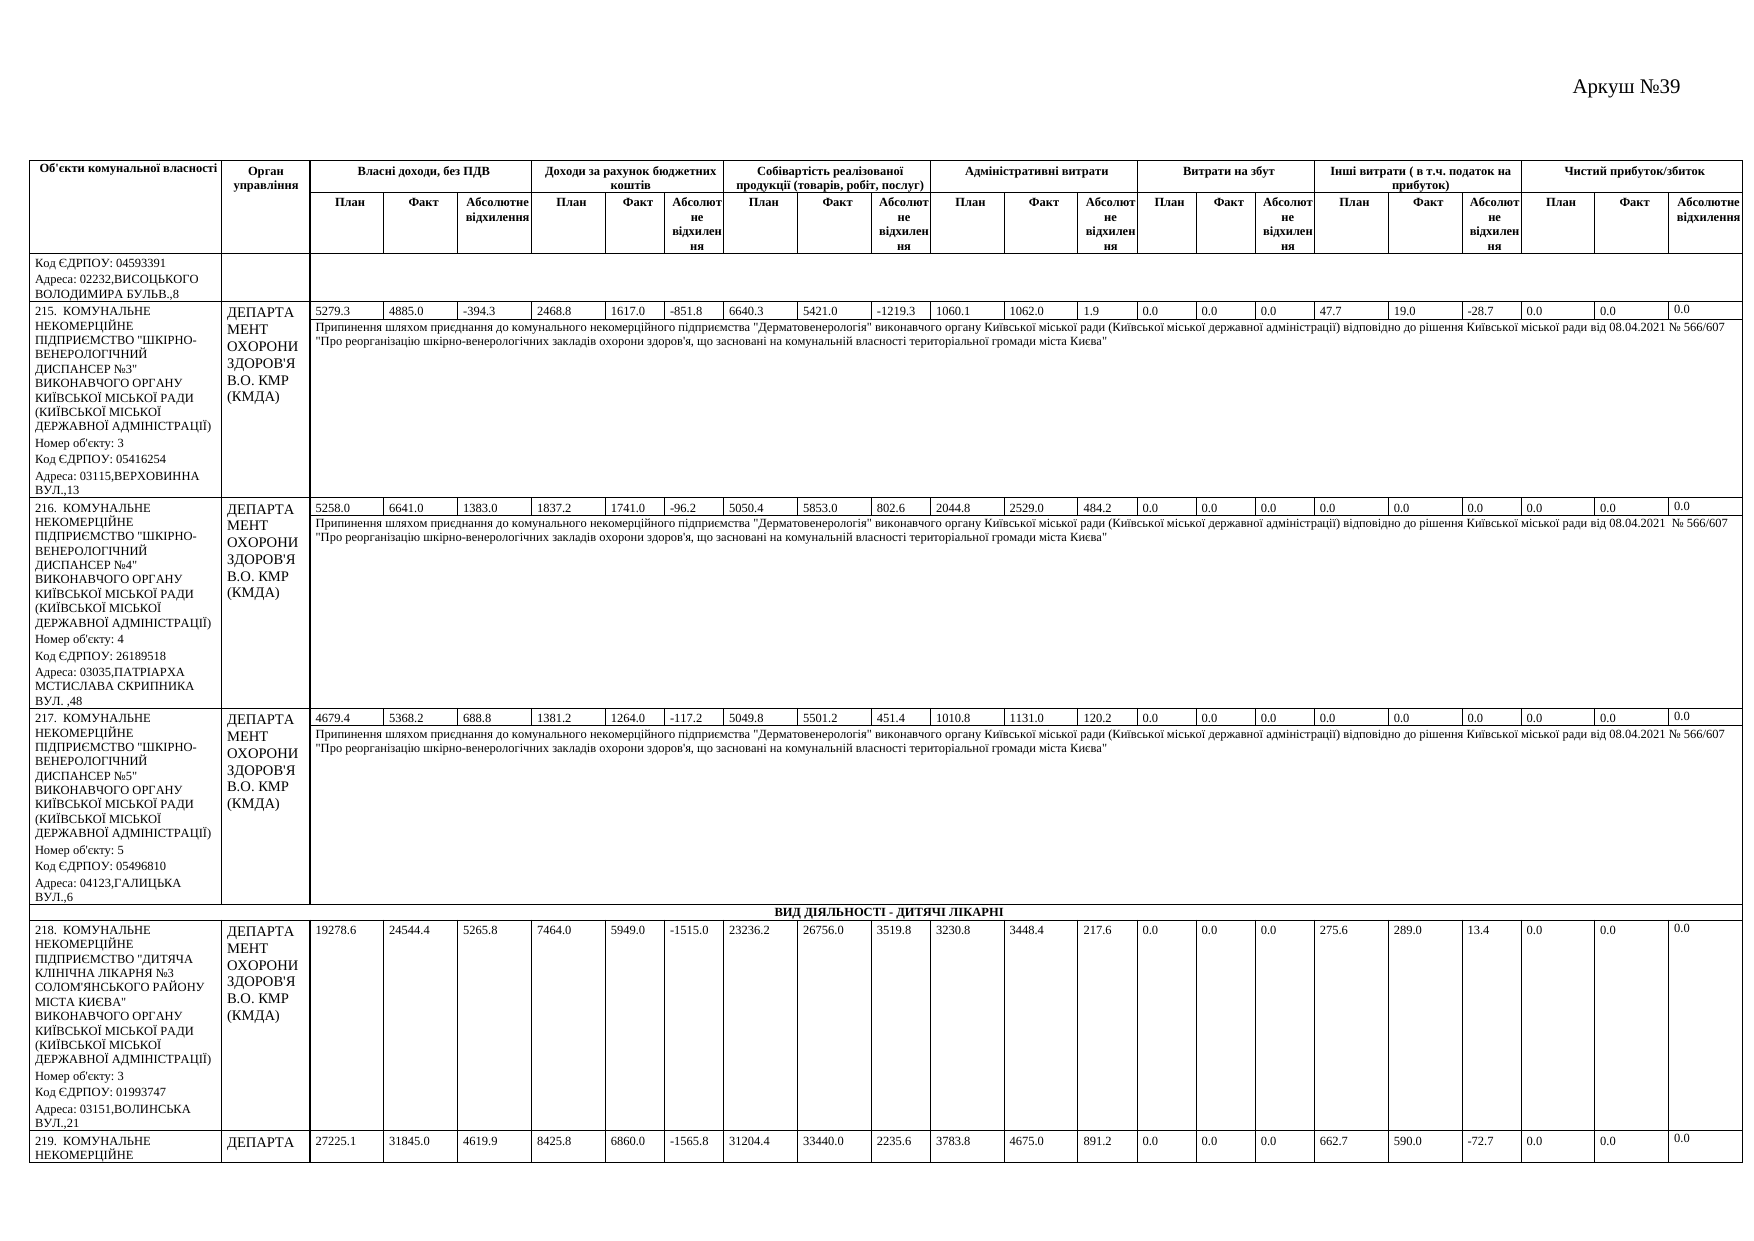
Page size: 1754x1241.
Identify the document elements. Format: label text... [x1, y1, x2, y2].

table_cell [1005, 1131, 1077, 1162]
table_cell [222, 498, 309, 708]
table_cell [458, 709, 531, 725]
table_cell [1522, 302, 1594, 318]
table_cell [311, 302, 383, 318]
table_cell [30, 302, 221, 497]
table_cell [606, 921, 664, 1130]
table_header Витрати на збут [1138, 161, 1314, 192]
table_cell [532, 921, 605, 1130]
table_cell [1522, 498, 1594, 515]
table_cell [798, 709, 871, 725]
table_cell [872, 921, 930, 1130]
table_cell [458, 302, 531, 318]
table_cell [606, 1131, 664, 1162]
table_cell Абсолютне відхилення [1669, 193, 1742, 253]
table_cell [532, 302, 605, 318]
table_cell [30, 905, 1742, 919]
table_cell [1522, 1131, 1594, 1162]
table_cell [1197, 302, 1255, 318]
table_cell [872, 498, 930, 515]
table_header Собівартість реалізованої продукції (товарів, робіт, послуг) [724, 161, 930, 192]
table_header Інші витрати ( в т.ч. податок на прибуток) [1315, 161, 1521, 192]
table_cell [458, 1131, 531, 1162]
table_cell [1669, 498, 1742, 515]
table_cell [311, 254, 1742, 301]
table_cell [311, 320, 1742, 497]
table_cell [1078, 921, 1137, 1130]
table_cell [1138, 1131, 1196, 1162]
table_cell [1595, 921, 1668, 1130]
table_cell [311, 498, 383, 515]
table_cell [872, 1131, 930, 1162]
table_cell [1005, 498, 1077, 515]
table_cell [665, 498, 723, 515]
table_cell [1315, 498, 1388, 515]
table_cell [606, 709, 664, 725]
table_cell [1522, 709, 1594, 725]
table_cell Абсолютне відхилення [1463, 193, 1521, 253]
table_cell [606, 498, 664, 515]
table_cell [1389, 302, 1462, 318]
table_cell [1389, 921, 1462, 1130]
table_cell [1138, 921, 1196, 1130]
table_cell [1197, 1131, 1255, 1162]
table_cell Факт [606, 193, 664, 253]
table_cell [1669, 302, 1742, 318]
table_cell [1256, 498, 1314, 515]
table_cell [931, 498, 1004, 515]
table_cell Факт [1005, 193, 1077, 253]
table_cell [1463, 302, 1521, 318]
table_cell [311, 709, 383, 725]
table_header Орган управління [222, 161, 309, 253]
table_cell План [311, 193, 383, 253]
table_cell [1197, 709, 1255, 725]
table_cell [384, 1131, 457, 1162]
table_cell Факт [798, 193, 871, 253]
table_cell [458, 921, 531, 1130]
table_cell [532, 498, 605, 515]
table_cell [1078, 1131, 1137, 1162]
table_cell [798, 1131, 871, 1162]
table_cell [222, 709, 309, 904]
table_cell План [1138, 193, 1196, 253]
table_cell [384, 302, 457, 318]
table_cell Абсолютне відхилення [872, 193, 930, 253]
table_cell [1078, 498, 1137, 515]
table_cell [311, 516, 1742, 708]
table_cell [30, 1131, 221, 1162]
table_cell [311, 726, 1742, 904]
table_cell План [1522, 193, 1594, 253]
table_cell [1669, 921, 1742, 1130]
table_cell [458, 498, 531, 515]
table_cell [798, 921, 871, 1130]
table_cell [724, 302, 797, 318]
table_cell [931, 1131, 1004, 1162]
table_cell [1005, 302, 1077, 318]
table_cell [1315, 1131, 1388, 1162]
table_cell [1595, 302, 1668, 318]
table_header Об'єкти комунальної власності [30, 161, 221, 253]
table_cell Факт [384, 193, 457, 253]
table_cell Факт [1197, 193, 1255, 253]
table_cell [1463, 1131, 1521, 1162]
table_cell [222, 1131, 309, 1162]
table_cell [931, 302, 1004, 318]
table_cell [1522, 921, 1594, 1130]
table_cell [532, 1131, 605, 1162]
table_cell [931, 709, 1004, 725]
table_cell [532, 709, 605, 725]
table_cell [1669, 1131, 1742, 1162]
table_cell План [1315, 193, 1388, 253]
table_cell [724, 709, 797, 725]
table_cell Факт [1595, 193, 1668, 253]
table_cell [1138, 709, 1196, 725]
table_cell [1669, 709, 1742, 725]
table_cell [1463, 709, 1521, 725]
table_cell План [931, 193, 1004, 253]
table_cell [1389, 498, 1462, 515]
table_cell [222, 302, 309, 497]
table_cell Абсолютне відхилення [1256, 193, 1314, 253]
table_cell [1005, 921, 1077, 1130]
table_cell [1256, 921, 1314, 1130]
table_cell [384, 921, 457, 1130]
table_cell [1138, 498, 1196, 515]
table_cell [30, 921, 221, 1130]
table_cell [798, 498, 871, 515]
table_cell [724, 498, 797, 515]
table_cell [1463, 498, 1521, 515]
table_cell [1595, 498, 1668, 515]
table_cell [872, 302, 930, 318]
table_cell Абсолютне відхилення [1078, 193, 1137, 253]
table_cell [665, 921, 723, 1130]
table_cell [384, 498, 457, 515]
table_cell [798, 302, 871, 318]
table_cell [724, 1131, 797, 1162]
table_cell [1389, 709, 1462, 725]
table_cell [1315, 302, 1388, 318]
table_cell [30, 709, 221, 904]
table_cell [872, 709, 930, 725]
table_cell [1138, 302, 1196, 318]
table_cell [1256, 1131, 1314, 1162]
table_cell Абсолютне відхилення [665, 193, 723, 253]
table_header Власні доходи, без ПДВ [311, 161, 531, 192]
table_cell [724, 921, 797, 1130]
table_cell План [532, 193, 605, 253]
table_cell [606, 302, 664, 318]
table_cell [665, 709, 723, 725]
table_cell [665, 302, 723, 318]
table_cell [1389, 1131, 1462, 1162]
table_cell Факт [1389, 193, 1462, 253]
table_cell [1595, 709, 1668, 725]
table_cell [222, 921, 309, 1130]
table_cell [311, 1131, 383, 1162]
table_cell План [724, 193, 797, 253]
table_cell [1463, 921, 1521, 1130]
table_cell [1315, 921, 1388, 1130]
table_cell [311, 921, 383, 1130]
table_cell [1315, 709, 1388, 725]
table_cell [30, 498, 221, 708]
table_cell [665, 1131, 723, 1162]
table_header Адміністративні витрати [931, 161, 1137, 192]
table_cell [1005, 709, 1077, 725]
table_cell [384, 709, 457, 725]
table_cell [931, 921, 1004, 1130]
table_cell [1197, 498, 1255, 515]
table_header Доходи за рахунок бюджетних коштів [532, 161, 723, 192]
table_header Чистий прибуток/збиток [1522, 161, 1742, 192]
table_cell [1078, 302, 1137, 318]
table_cell Абсолютне відхилення [458, 193, 531, 253]
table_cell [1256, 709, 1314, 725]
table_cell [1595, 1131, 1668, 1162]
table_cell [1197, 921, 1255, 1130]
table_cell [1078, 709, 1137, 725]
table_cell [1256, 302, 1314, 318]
